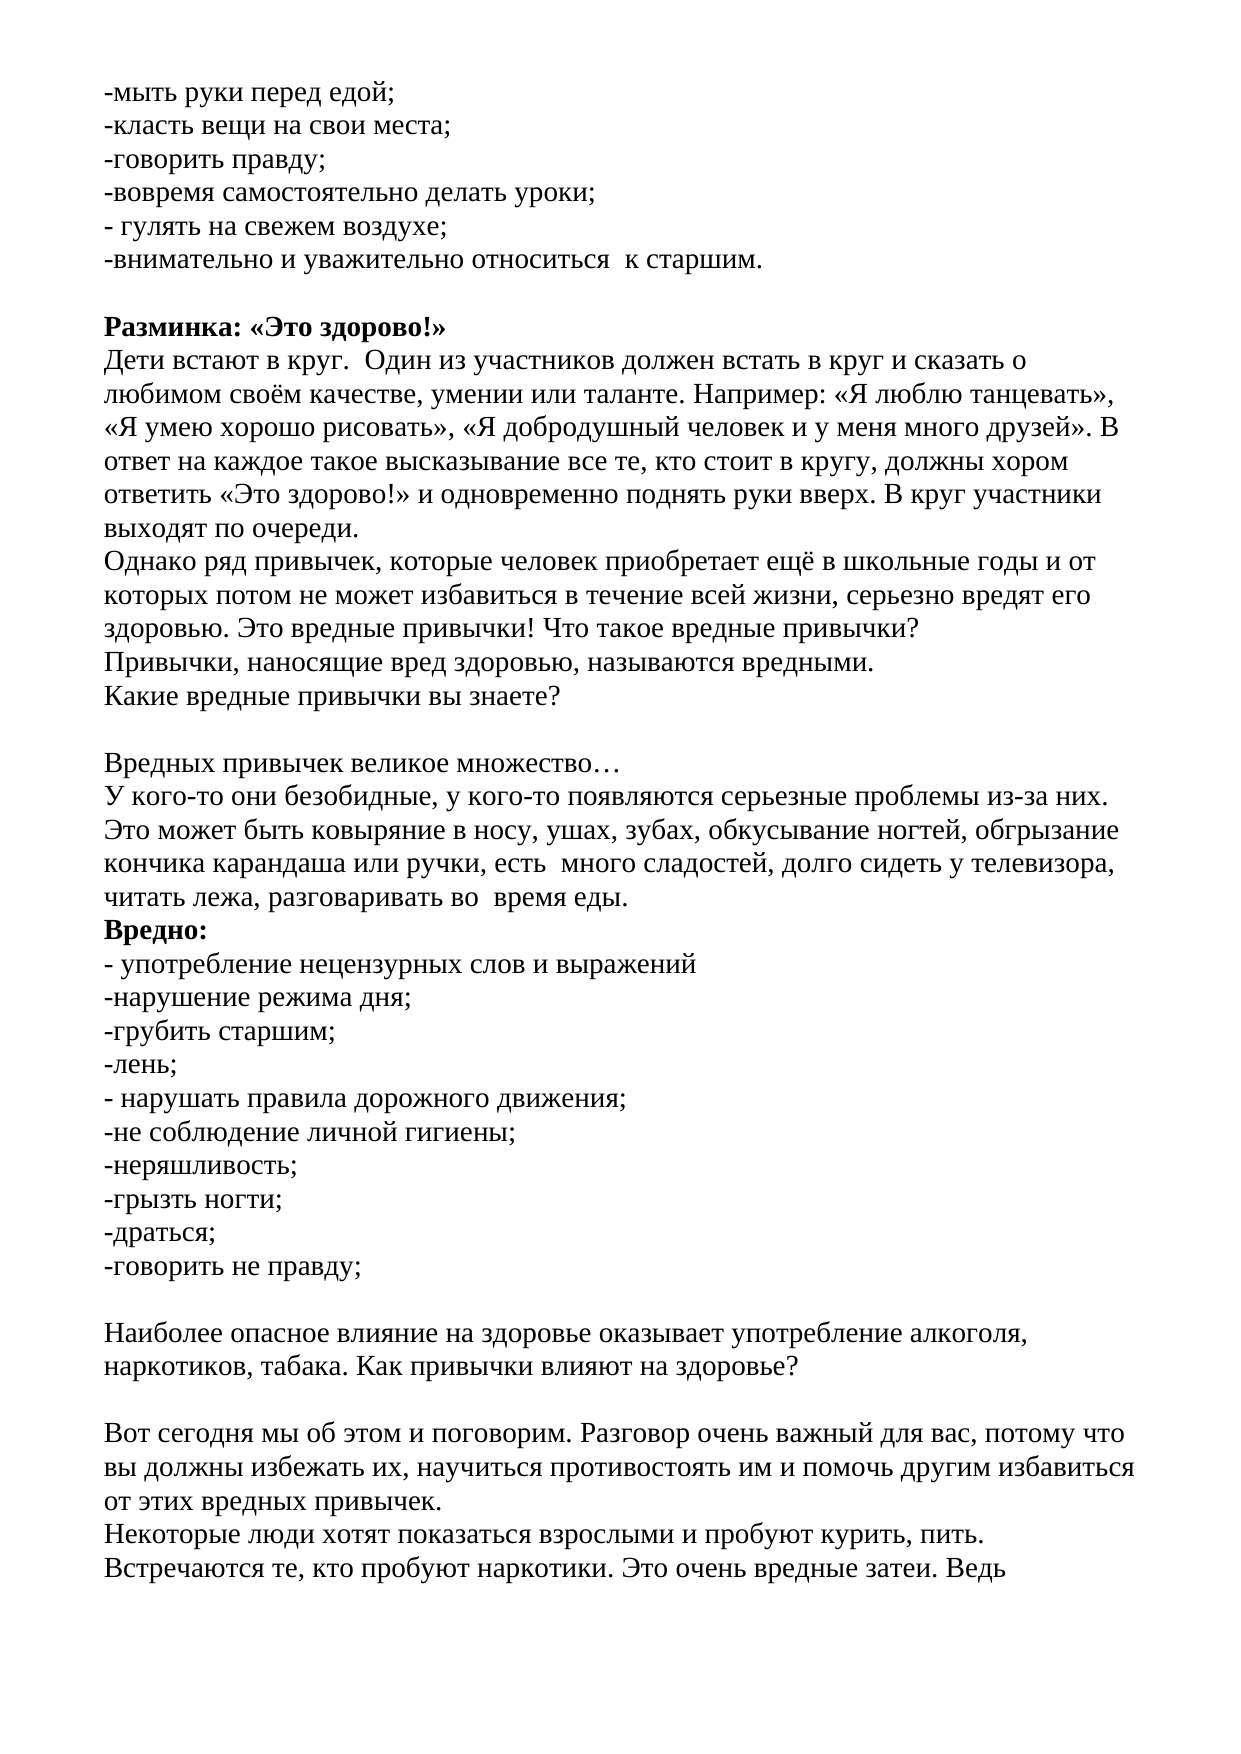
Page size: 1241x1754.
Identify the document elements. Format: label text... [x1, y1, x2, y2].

text - нарушать правила дорожного движения; [103, 1080, 1152, 1114]
text -неряшливость; [103, 1147, 1152, 1181]
text -не соблюдение личной гигиены; [103, 1114, 1152, 1147]
text -нарушение режима дня; [103, 979, 1152, 1013]
text -драться; [103, 1214, 1152, 1248]
text -говорить правду; [103, 141, 1152, 174]
text Вредно: [103, 912, 1152, 946]
text Вредных привычек великое множество… [103, 745, 1152, 778]
text -класть вещи на свои места; [103, 107, 1152, 141]
text -лень; [103, 1047, 1152, 1080]
text -грызть ногти; [103, 1181, 1152, 1214]
text Дети встают в круг. Один из участников должен встать в круг и сказать о любимом своём качестве, умении или таланте. Например: «Я люблю танцевать», «Я умею хорошо рисовать», «Я добродушный человек и у меня много друзей». В ответ на каждое такое высказывание все те, кто стоит в кругу, должны хором ответить «Это здорово!» и одновременно поднять руки вверх. В круг участники выходят по очереди. [103, 342, 1152, 543]
text -мыть руки перед едой; [103, 74, 1152, 107]
text - употребление нецензурных слов и выражений [103, 946, 1152, 979]
text -вовремя самостоятельно делать уроки; [103, 174, 1152, 208]
text -грубить старшим; [103, 1013, 1152, 1047]
text Привычки, наносящие вред здоровью, называются вредными. [103, 644, 1152, 678]
text У кого-то они безобидные, у кого-то появляются серьезные проблемы из-за них. [103, 778, 1152, 812]
text Однако ряд привычек, которые человек приобретает ещё в школьные годы и от которых потом не может избавиться в течение всей жизни, серьезно вредят его здоровью. Это вредные привычки! Что такое вредные привычки? [103, 543, 1152, 644]
text Наиболее опасное влияние на здоровье оказывает употребление алкоголя, наркотиков, табака. Как привычки влияют на здоровье? [103, 1315, 1152, 1382]
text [103, 1516, 1152, 1583]
text -говорить не правду; [103, 1248, 1152, 1281]
text Это может быть ковыряние в носу, ушах, зубах, обкусывание ногтей, обгрызание кончика карандаша или ручки, есть много сладостей, долго сидеть у телевизора, читать лежа, разговаривать во время еды. [103, 812, 1152, 912]
text Разминка: «Это здорово!» [103, 309, 1152, 342]
text Какие вредные привычки вы знаете? [103, 678, 1152, 711]
text - гулять на свежем воздухе; [103, 208, 1152, 242]
text -внимательно и уважительно относиться к старшим. [103, 242, 1152, 275]
text Вот сегодня мы об этом и поговорим. Разговор очень важный для вас, потому что вы должны избежать их, научиться противостоять им и помочь другим избавиться от этих вредных привычек. [103, 1416, 1152, 1516]
